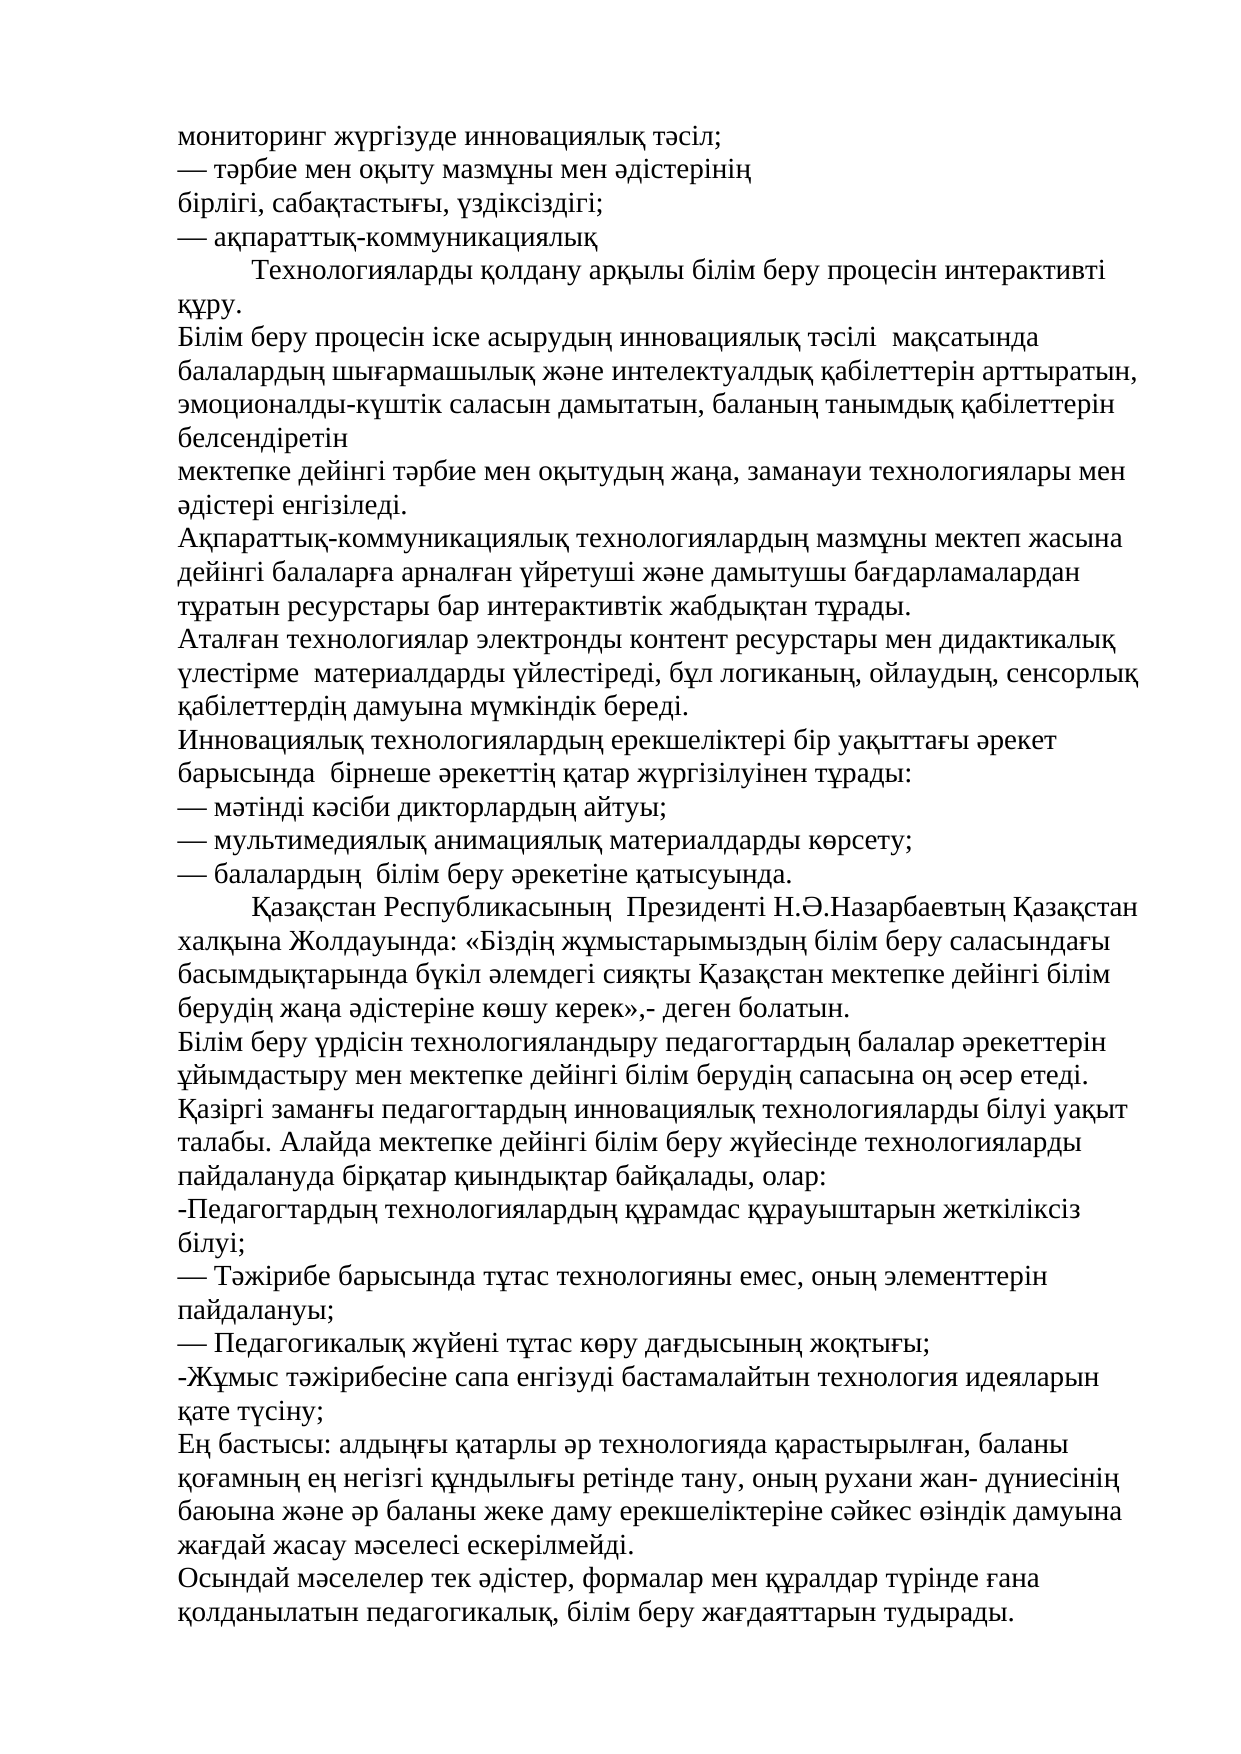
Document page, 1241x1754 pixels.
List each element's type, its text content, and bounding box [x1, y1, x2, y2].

text Инновациялық технологиялардың ерекшеліктері бір уақыттағы әрекет барысында бірнеше әрекеттің қатар жүргізілуінен тұрады: [177, 722, 1152, 789]
text — мультимедиялық анимациялық материалдарды көрсету; [177, 822, 1152, 856]
text мектепке дейінгі тәрбие мен оқытудың жаңа, заманауи технологиялары мен әдістері енгізіледі. [177, 453, 1152, 521]
text қабілеттердің дамуына мүмкіндік береді. [177, 688, 1152, 722]
text — балалардың білім беру әрекетіне қатысуында. [177, 856, 1152, 889]
text Қазақстан Республикасының Президенті Н.Ә.Назарбаевтың Қазақстан халқына Жолдауында: «Біздің жұмыстарымыздың білім беру саласындағы басымдықтарында бүкіл әлемдегі сияқты Қазақстан мектепке дейінгі білім берудің жаңа әдістеріне көшу керек»,- деген болатын. Білім беру үрдісін технологияландыру педагогтардың балалар әрекеттерін ұйымдастыру мен мектепке дейінгі білім берудің сапасына оң әсер етеді. [177, 889, 1152, 1091]
text Ақпараттық-коммуникациялық технологиялардың мазмұны мектеп жасына дейінгі балаларға арналған үйретуші және дамытушы бағдарламалардан тұратын ресурстары бар интерактивтік жабдықтан тұрады. [177, 521, 1152, 621]
text — мәтінді кәсіби дикторлардың айтуы; [177, 789, 1152, 822]
text Аталған технологиялар электронды контент ресурстары мен дидактикалық [177, 621, 1152, 655]
text мониторинг жүргізуде инновациялық тәсіл; [177, 118, 1152, 152]
text Қазіргі заманғы педагогтардың инновациялық технологияларды білуі уақыт талабы. Алайда мектепке дейінгі білім беру жүйесінде технологияларды [177, 1091, 1152, 1158]
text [177, 1158, 1152, 1627]
text үлестірме материалдарды үйлестіреді, бұл логиканың, ойлаудың, сенсорлық [177, 655, 1152, 688]
text Технологияларды қолдану арқылы білім беру процесін интерактивті құру. [177, 252, 1152, 319]
text Білім беру процесін іске асырудың инновациялық тәсілі мақсатында балалардың шығармашылық және интелектуалдық қабілеттерін арттыратын, эмоционалды-күштік саласын дамытатын, баланың танымдық қабілеттерін белсендіретін [177, 319, 1152, 453]
text бірлігі, сабақтастығы, үздіксіздігі; [177, 185, 1152, 219]
text — тәрбие мен оқыту мазмұны мен әдістерінің [177, 152, 1152, 185]
text — ақпараттық-коммуникациялық [177, 219, 1152, 252]
